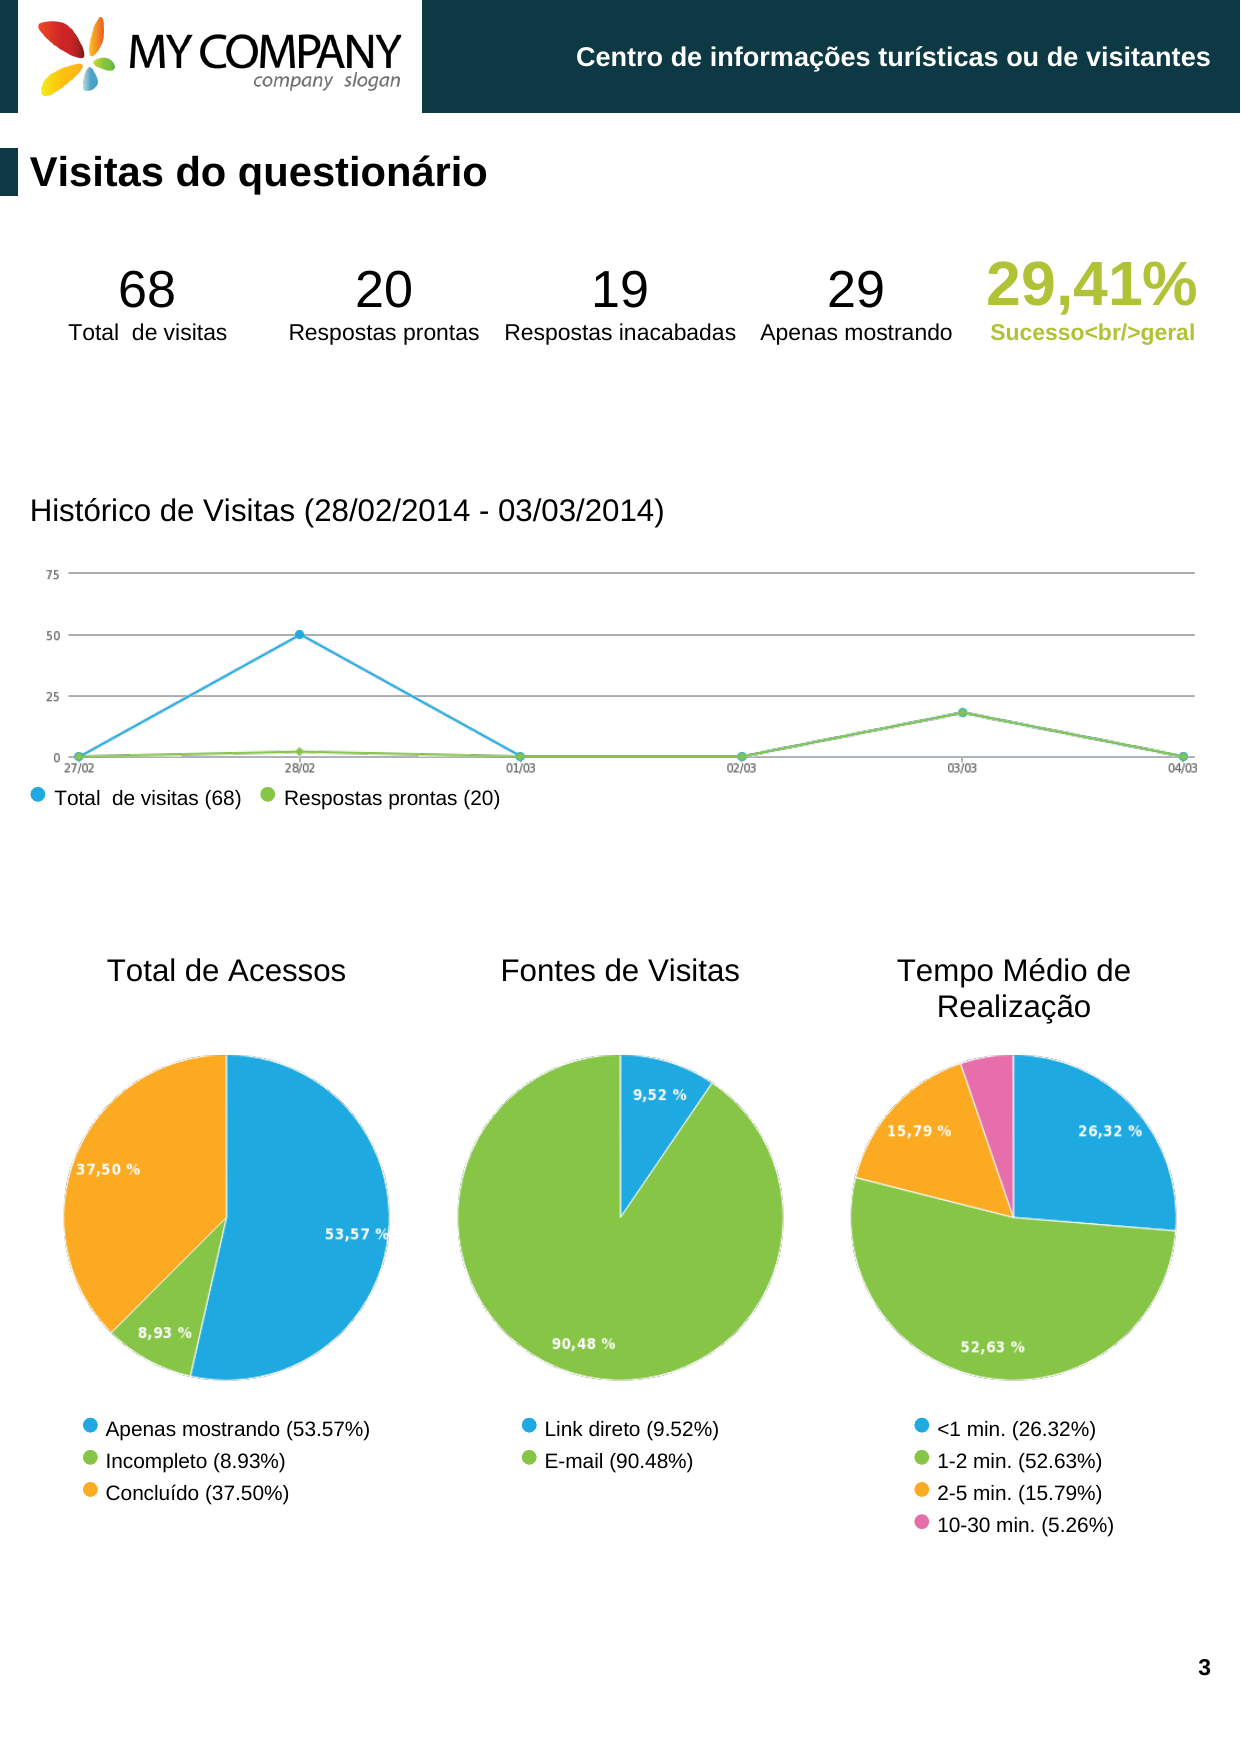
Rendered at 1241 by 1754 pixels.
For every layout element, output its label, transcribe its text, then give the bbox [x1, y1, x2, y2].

table_header 20 [266, 247, 502, 318]
picture [456, 1053, 785, 1382]
table_cell Apenas mostrando [738, 319, 974, 345]
table_cell Total de visitas [30, 319, 266, 345]
table_header Visitas do questionário [18, 148, 488, 196]
table_header [0, 148, 18, 196]
table_cell [817, 1024, 1211, 1411]
table_header 19 [502, 247, 738, 318]
picture [849, 1053, 1178, 1382]
table_header Fontes de Visitas [423, 864, 817, 1024]
table_cell [423, 1411, 817, 1540]
table_header 29,41% [975, 247, 1211, 318]
table_cell [817, 1411, 1211, 1540]
table_cell [30, 1411, 423, 1540]
table_header Tempo Médio de Realização [817, 864, 1211, 1024]
picture [62, 1053, 391, 1382]
table_cell Respostas inacabadas [502, 319, 738, 345]
picture [38, 17, 402, 96]
text Histórico de Visitas (28/02/2014 - 03/03/2014) [29, 492, 1211, 528]
table_cell [30, 1024, 423, 1411]
table_header 68 [30, 247, 266, 318]
table_cell [30, 786, 1211, 812]
table_cell Respostas prontas [266, 319, 502, 345]
table_header [30, 549, 1211, 786]
table_cell [423, 1024, 817, 1411]
table_header 29 [738, 247, 974, 318]
table_cell Sucesso<br/>geral [975, 319, 1211, 345]
table_header Total de Acessos [30, 864, 423, 1024]
picture [35, 561, 1205, 786]
